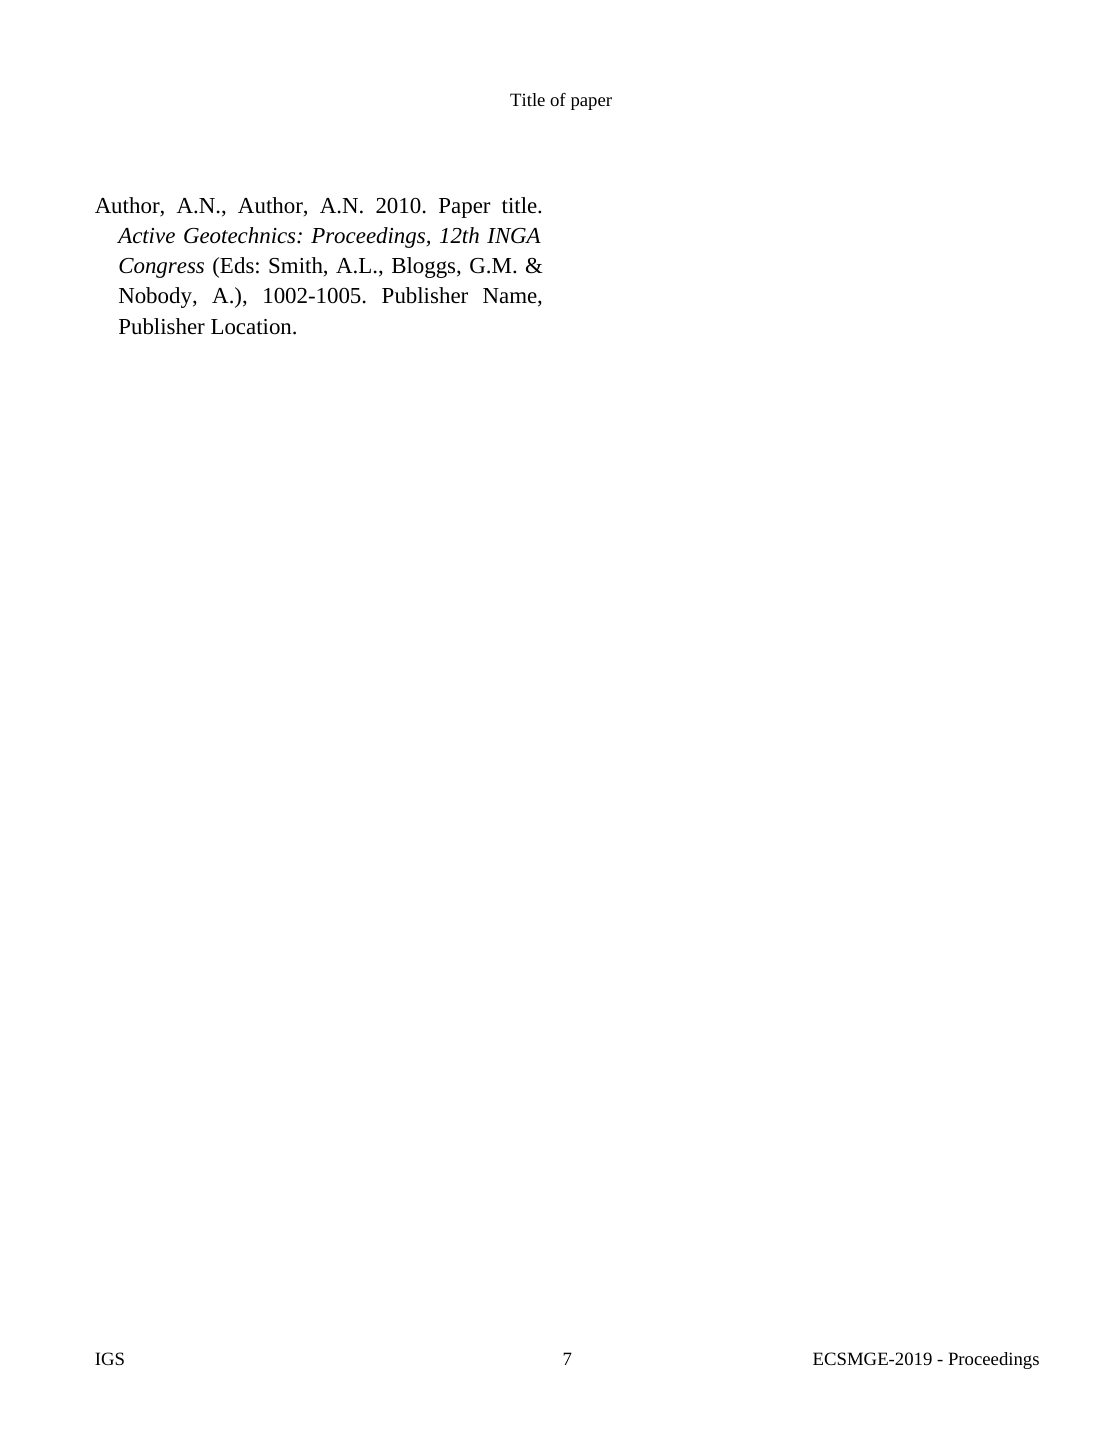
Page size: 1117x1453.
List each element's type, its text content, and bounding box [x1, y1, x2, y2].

list Author, A.N., Author, A.N. 2010. Paper title. Active Geotechnics: Proceedings, 12th INGA Congress (Eds: Smith, A.L., Bloggs, G.M. & Nobody, A.), 1002-1005. Publisher Name, Publisher Location. [94, 192, 543, 339]
